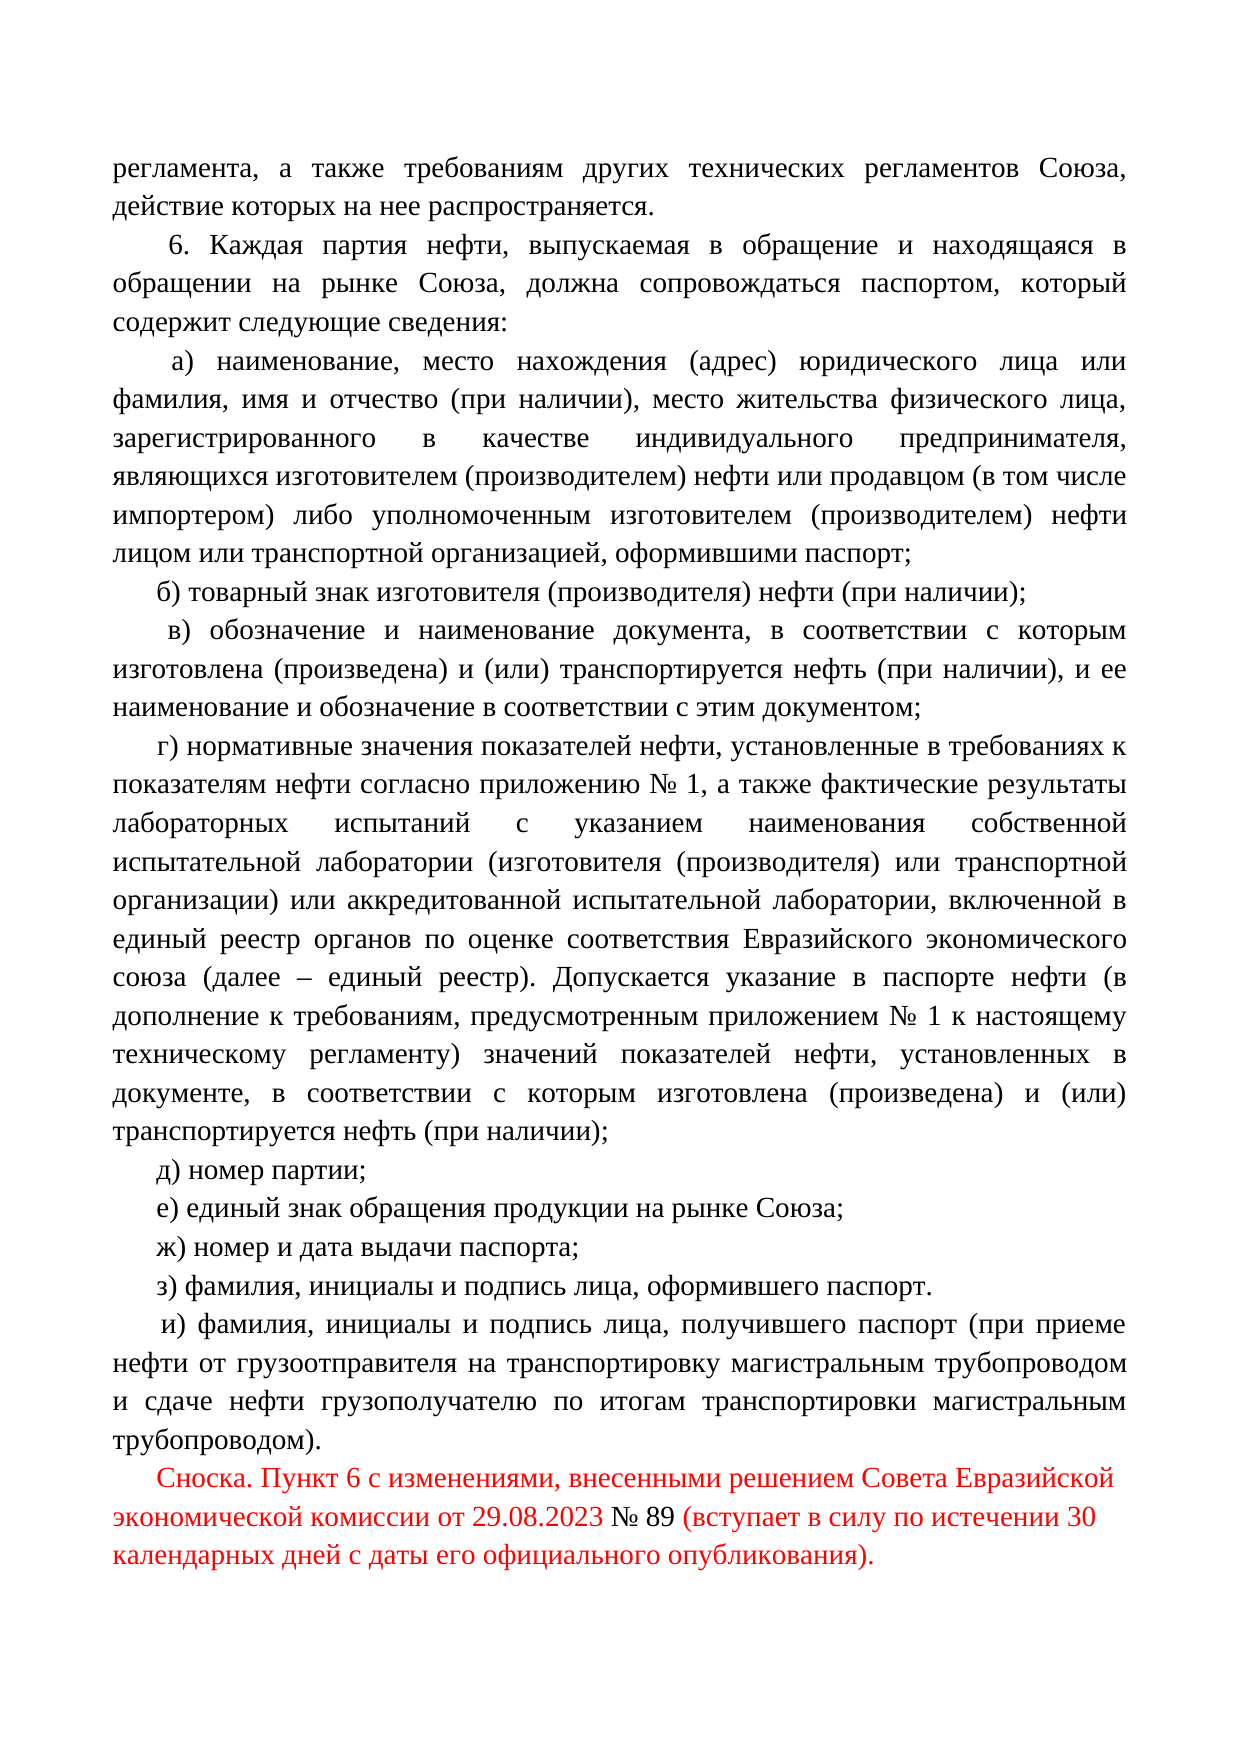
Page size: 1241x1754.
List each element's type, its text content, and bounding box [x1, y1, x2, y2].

text б) товарный знак изготовителя (производителя) нефти (при наличии); [112, 574, 1128, 607]
text Сноска. Пункт 6 с изменениями, внесенными решением Совета Евразийской экономической комиссии от 29.08.2023 № 89 (вступает в силу по истечении 30 календарных дней с даты его официального опубликования). [112, 1460, 1128, 1601]
text е) единый знак обращения продукции на рынке Союза; [112, 1191, 1128, 1224]
text а) наименование, место нахождения (адрес) юридического лица или фамилия, имя и отчество (при наличии), место жительства физического лица, зарегистрированного в качестве индивидуального предпринимателя, являющихся изготовителем (производителем) нефти или продавцом (в том числе импортером) либо уполномоченным изготовителем (производителем) нефти лицом или транспортной организацией, оформившими паспорт; [112, 343, 1128, 569]
text в) обозначение и наименование документа, в соответствии с которым изготовлена (произведена) и (или) транспортируется нефть (при наличии), и ее наименование и обозначение в соответствии с этим документом; [112, 612, 1128, 723]
text з) фамилия, инициалы и подпись лица, оформившего паспорт. [112, 1268, 1128, 1301]
text д) номер партии; [112, 1152, 1128, 1186]
text г) нормативные значения показателей нефти, установленные в требованиях к показателям нефти согласно приложению № 1, а также фактические результаты лабораторных испытаний с указанием наименования собственной испытательной лаборатории (изготовителя (производителя) или транспортной организации) или аккредитованной испытательной лаборатории, включенной в единый реестр органов по оценке соответствия Евразийского экономического союза (далее – единый реестр). Допускается указание в паспорте нефти (в дополнение к требованиям, предусмотренным приложением № 1 к настоящему техническому регламенту) значений показателей нефти, установленных в документе, в соответствии с которым изготовлена (произведена) и (или) транспортируется нефть (при наличии); [112, 728, 1128, 1147]
text и) фамилия, инициалы и подпись лица, получившего паспорт (при приеме нефти от грузоотправителя на транспортировку магистральным трубопроводом и сдаче нефти грузополучателю по итогам транспортировки магистральным трубопроводом). [112, 1306, 1128, 1455]
text 6. Каждая партия нефти, выпускаемая в обращение и находящаяся в обращении на рынке Союза, должна сопровождаться паспортом, который содержит следующие сведения: [112, 227, 1128, 338]
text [112, 150, 1128, 222]
text ж) номер и дата выдачи паспорта; [112, 1229, 1128, 1263]
